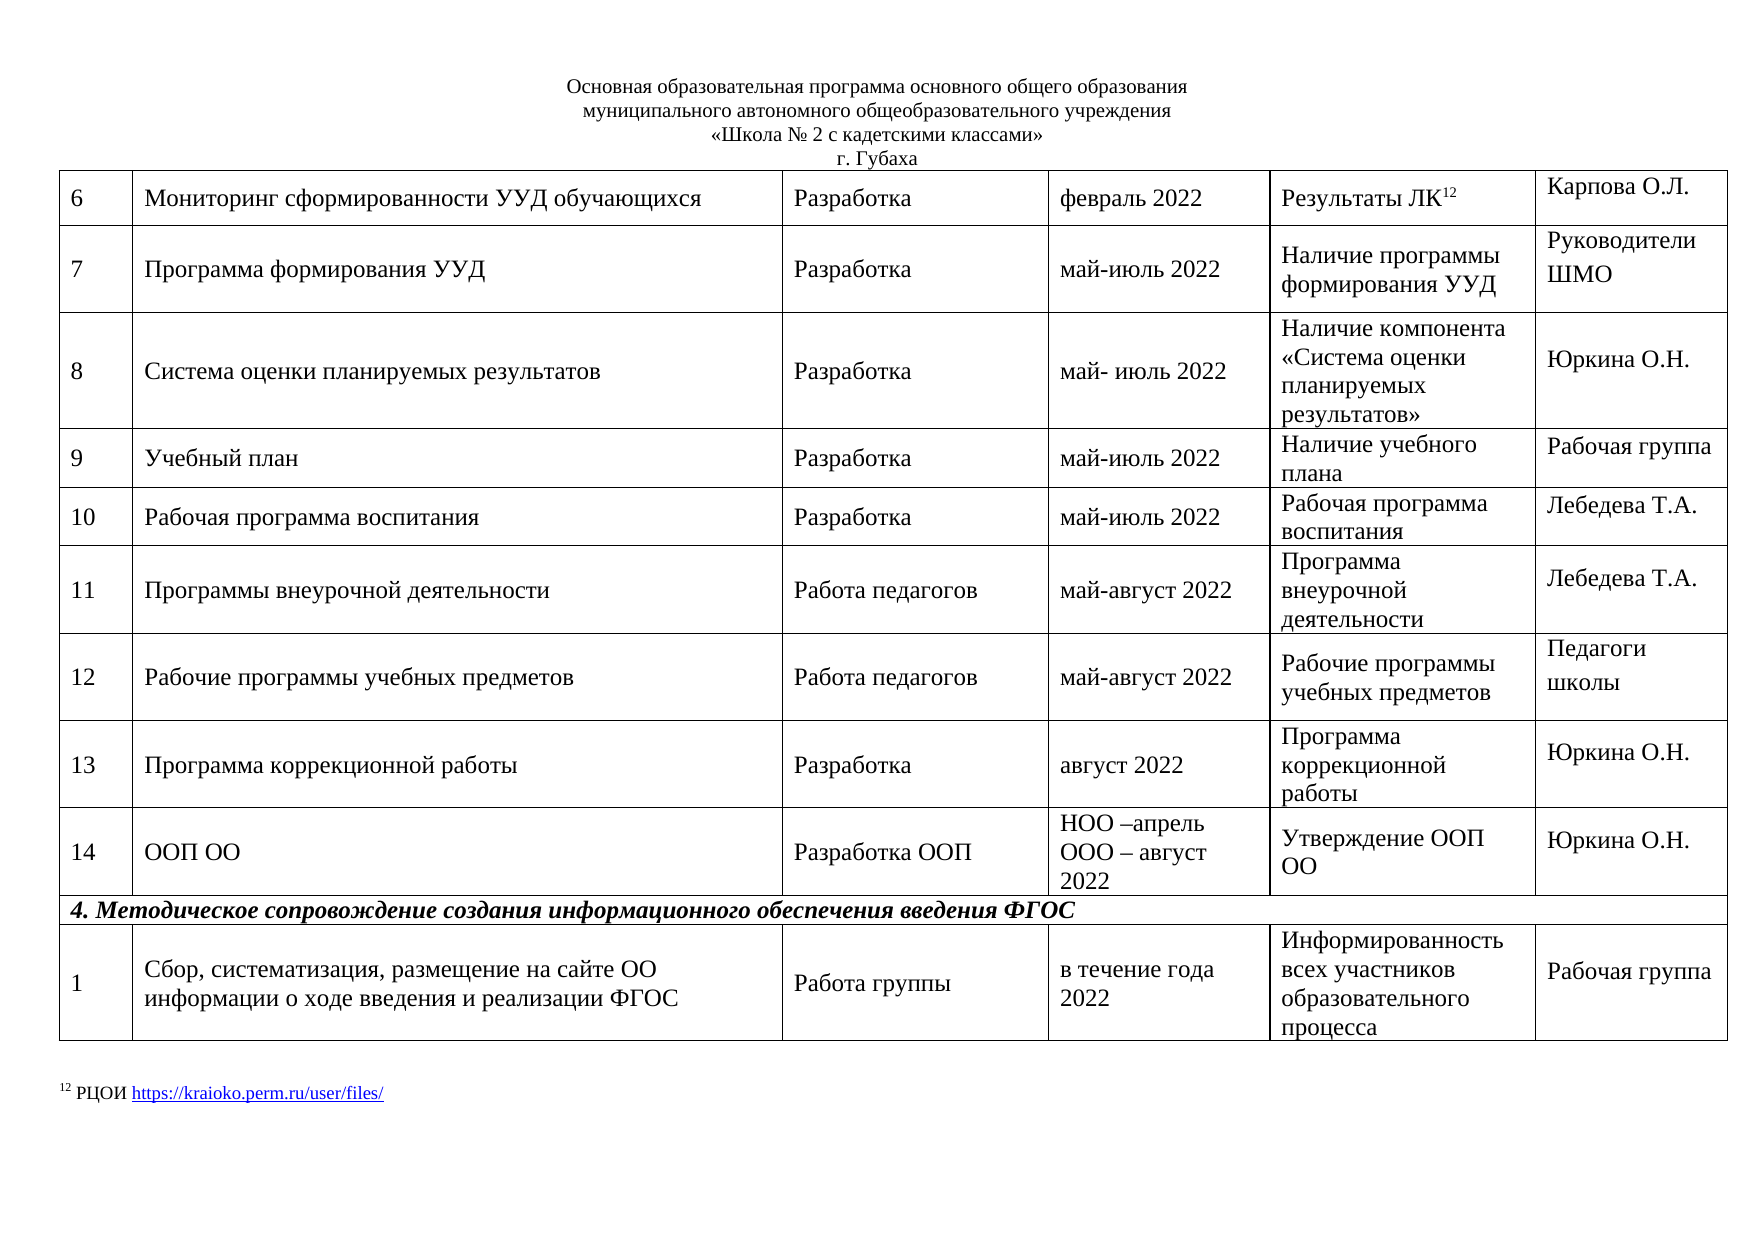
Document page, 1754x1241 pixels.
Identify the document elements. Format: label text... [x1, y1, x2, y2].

table_cell 6 [60, 171, 132, 224]
table_cell Юркина О.Н. [1536, 313, 1727, 428]
table_cell 8 [60, 313, 132, 428]
table_cell Работа педагогов [783, 546, 1048, 632]
table_cell Рабочая группа [1536, 429, 1727, 487]
table_cell Рабочая программа воспитания [1271, 488, 1535, 545]
table_cell Разработка [783, 721, 1048, 807]
table_cell Результаты ЛК [1271, 171, 1535, 224]
table_cell август 2022 [1049, 721, 1269, 807]
table_cell Информированность всех участников образовательного процесса [1271, 925, 1535, 1040]
table_cell Работа педагогов [783, 634, 1048, 720]
table_cell 7 [60, 226, 132, 312]
table_cell 14 [60, 808, 132, 894]
table_cell Мониторинг сформированности УУД обучающихся [133, 171, 782, 224]
table_cell Руководители ШМО [1536, 226, 1727, 312]
table_cell Программа коррекционной работы [1271, 721, 1535, 807]
table_cell май-июль 2022 [1049, 429, 1269, 487]
table_cell Наличие учебного плана [1271, 429, 1535, 487]
table_cell НОО –апрель ООО – август 2022 [1049, 808, 1269, 894]
table_cell Система оценки планируемых результатов [133, 313, 782, 428]
table_cell Рабочие программы учебных предметов [133, 634, 782, 720]
table_cell Рабочие программы учебных предметов [1271, 634, 1535, 720]
table_cell май-июль 2022 [1049, 226, 1269, 312]
table_cell 10 [60, 488, 132, 545]
table_cell Юркина О.Н. [1536, 808, 1727, 894]
table_cell май-июль 2022 [1049, 488, 1269, 545]
table_cell Рабочая группа [1536, 925, 1727, 1040]
table_cell Программа формирования УУД [133, 226, 782, 312]
table_cell Разработка [783, 171, 1048, 224]
table_cell Рабочая программа воспитания [133, 488, 782, 545]
table_cell май-август 2022 [1049, 546, 1269, 632]
table_cell 4. Методическое сопровождение создания информационного обеспечения введения ФГОС [60, 896, 1727, 924]
table_cell февраль 2022 [1049, 171, 1269, 224]
table_cell май- июль 2022 [1049, 313, 1269, 428]
table_cell ООП ОО [133, 808, 782, 894]
table_cell Педагоги школы [1536, 634, 1727, 720]
table_cell Программа коррекционной работы [133, 721, 782, 807]
table_cell Наличие программы формирования УУД [1271, 226, 1535, 312]
table_cell Наличие компонента «Система оценки планируемых результатов» [1271, 313, 1535, 428]
table_cell 1 [60, 925, 132, 1040]
table_cell Лебедева Т.А. [1536, 546, 1727, 632]
table_cell Разработка [783, 488, 1048, 545]
table_cell Лебедева Т.А. [1536, 488, 1727, 545]
table_cell 11 [60, 546, 132, 632]
table_cell Утверждение ООП ОО [1271, 808, 1535, 894]
table_cell в течение года 2022 [1049, 925, 1269, 1040]
table_cell Разработка ООП [783, 808, 1048, 894]
table_cell Разработка [783, 429, 1048, 487]
table_cell Учебный план [133, 429, 782, 487]
table_cell Разработка [783, 313, 1048, 428]
table_cell Юркина О.Н. [1536, 721, 1727, 807]
table_cell Работа группы [783, 925, 1048, 1040]
table_cell Карпова О.Л. [1536, 171, 1727, 224]
table_cell май-август 2022 [1049, 634, 1269, 720]
table_cell Разработка [783, 226, 1048, 312]
table_cell Программа внеурочной деятельности [1271, 546, 1535, 632]
table_cell Программы внеурочной деятельности [133, 546, 782, 632]
table_cell 12 [60, 634, 132, 720]
table_cell 13 [60, 721, 132, 807]
table_cell Сбор, систематизация, размещение на сайте ОО информации о ходе введения и реализации ФГОС [133, 925, 782, 1040]
table_cell 9 [60, 429, 132, 487]
